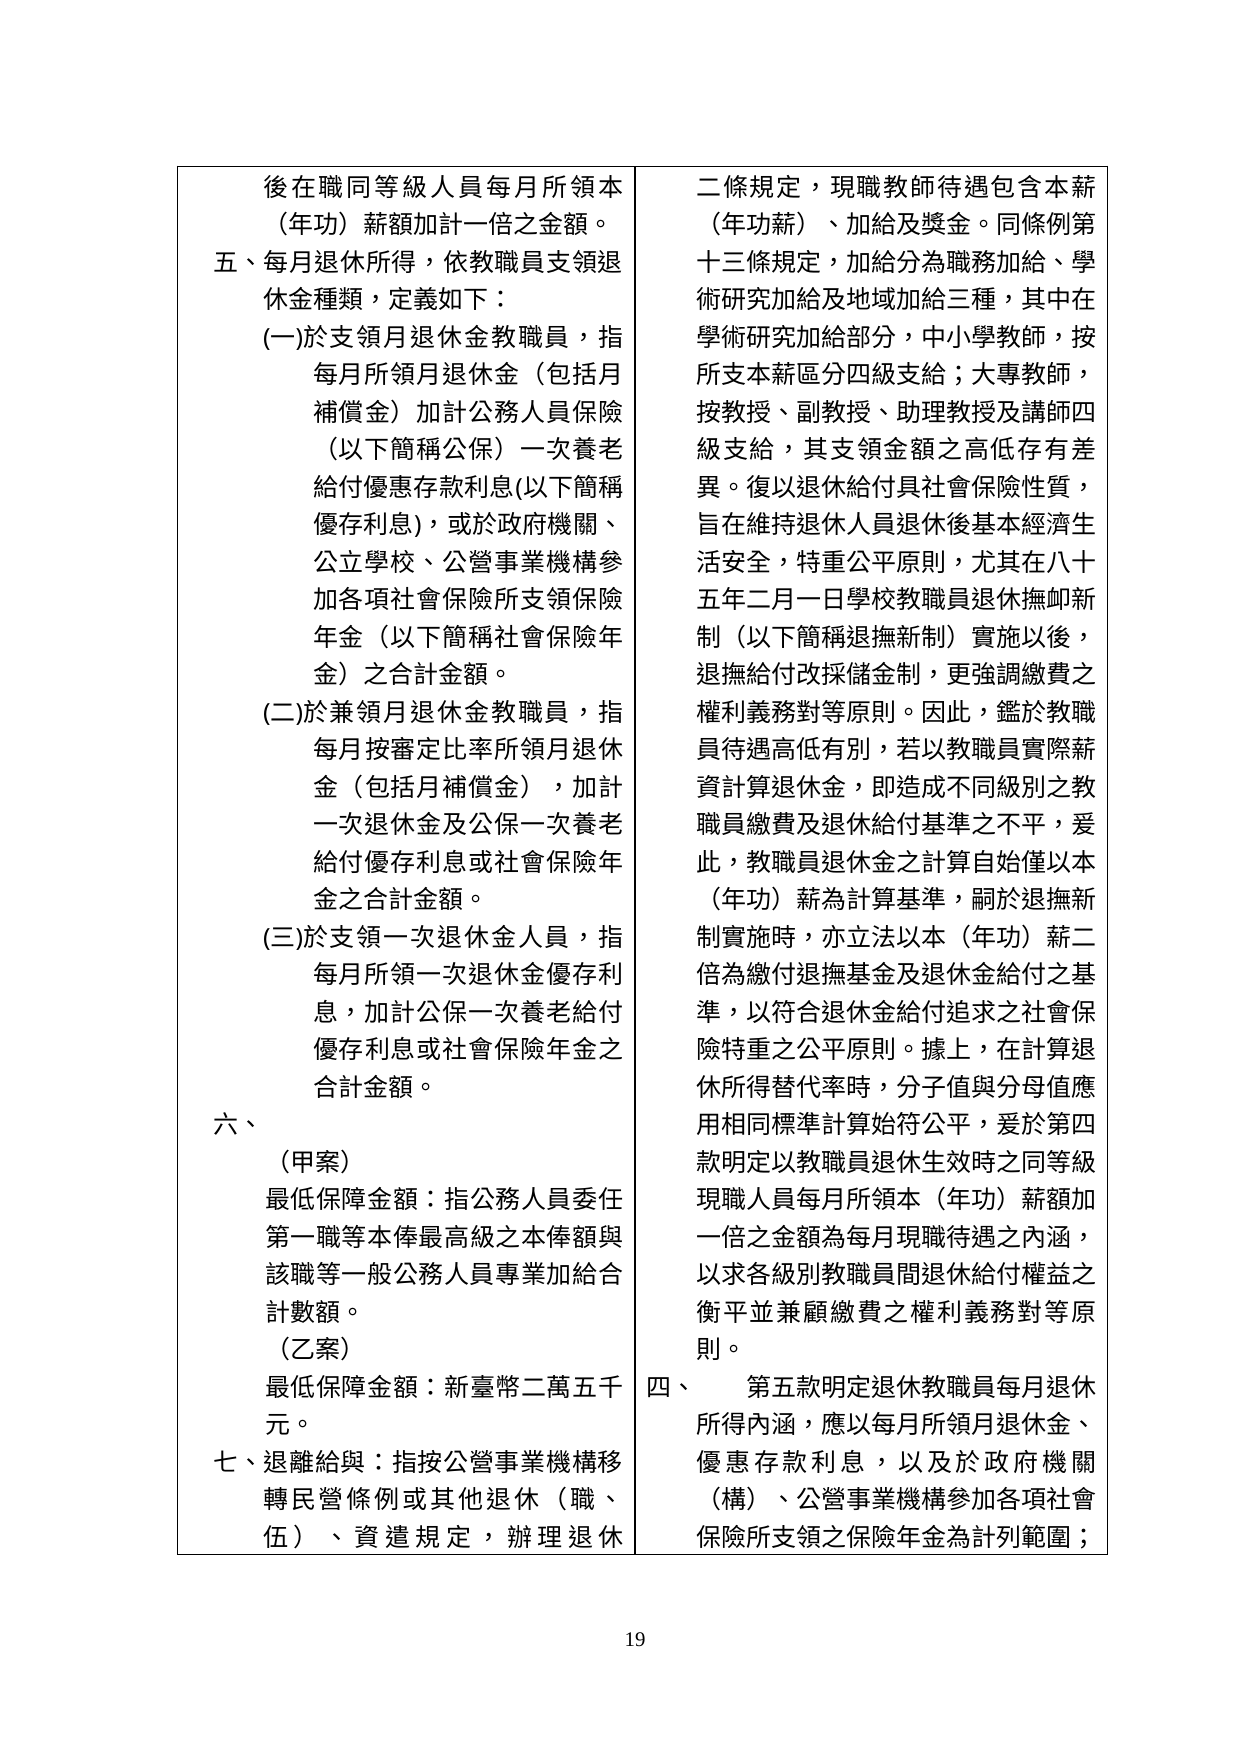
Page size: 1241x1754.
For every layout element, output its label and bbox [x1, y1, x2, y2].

table_cell [636, 167, 1107, 1554]
table_cell [178, 167, 634, 1554]
